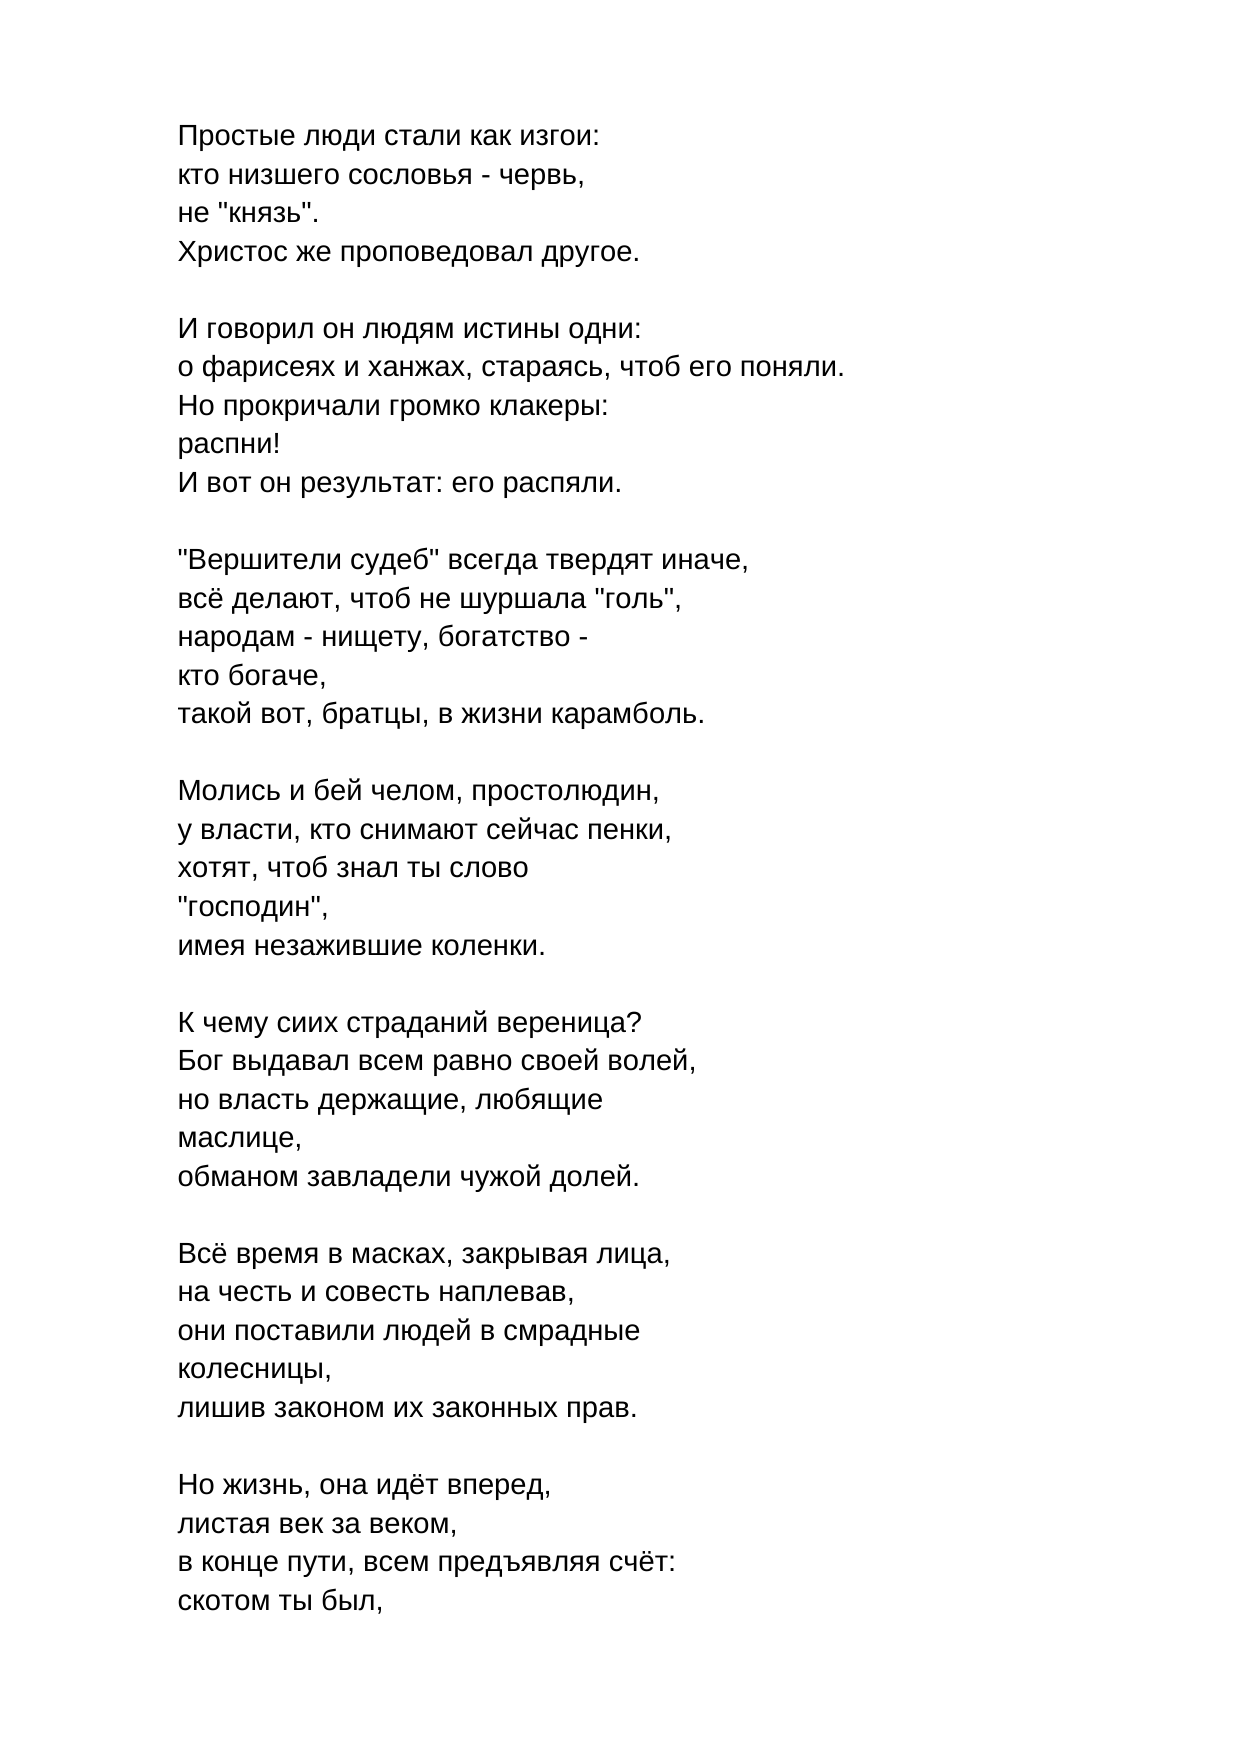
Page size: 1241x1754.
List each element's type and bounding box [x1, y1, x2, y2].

text [177, 118, 1152, 1616]
